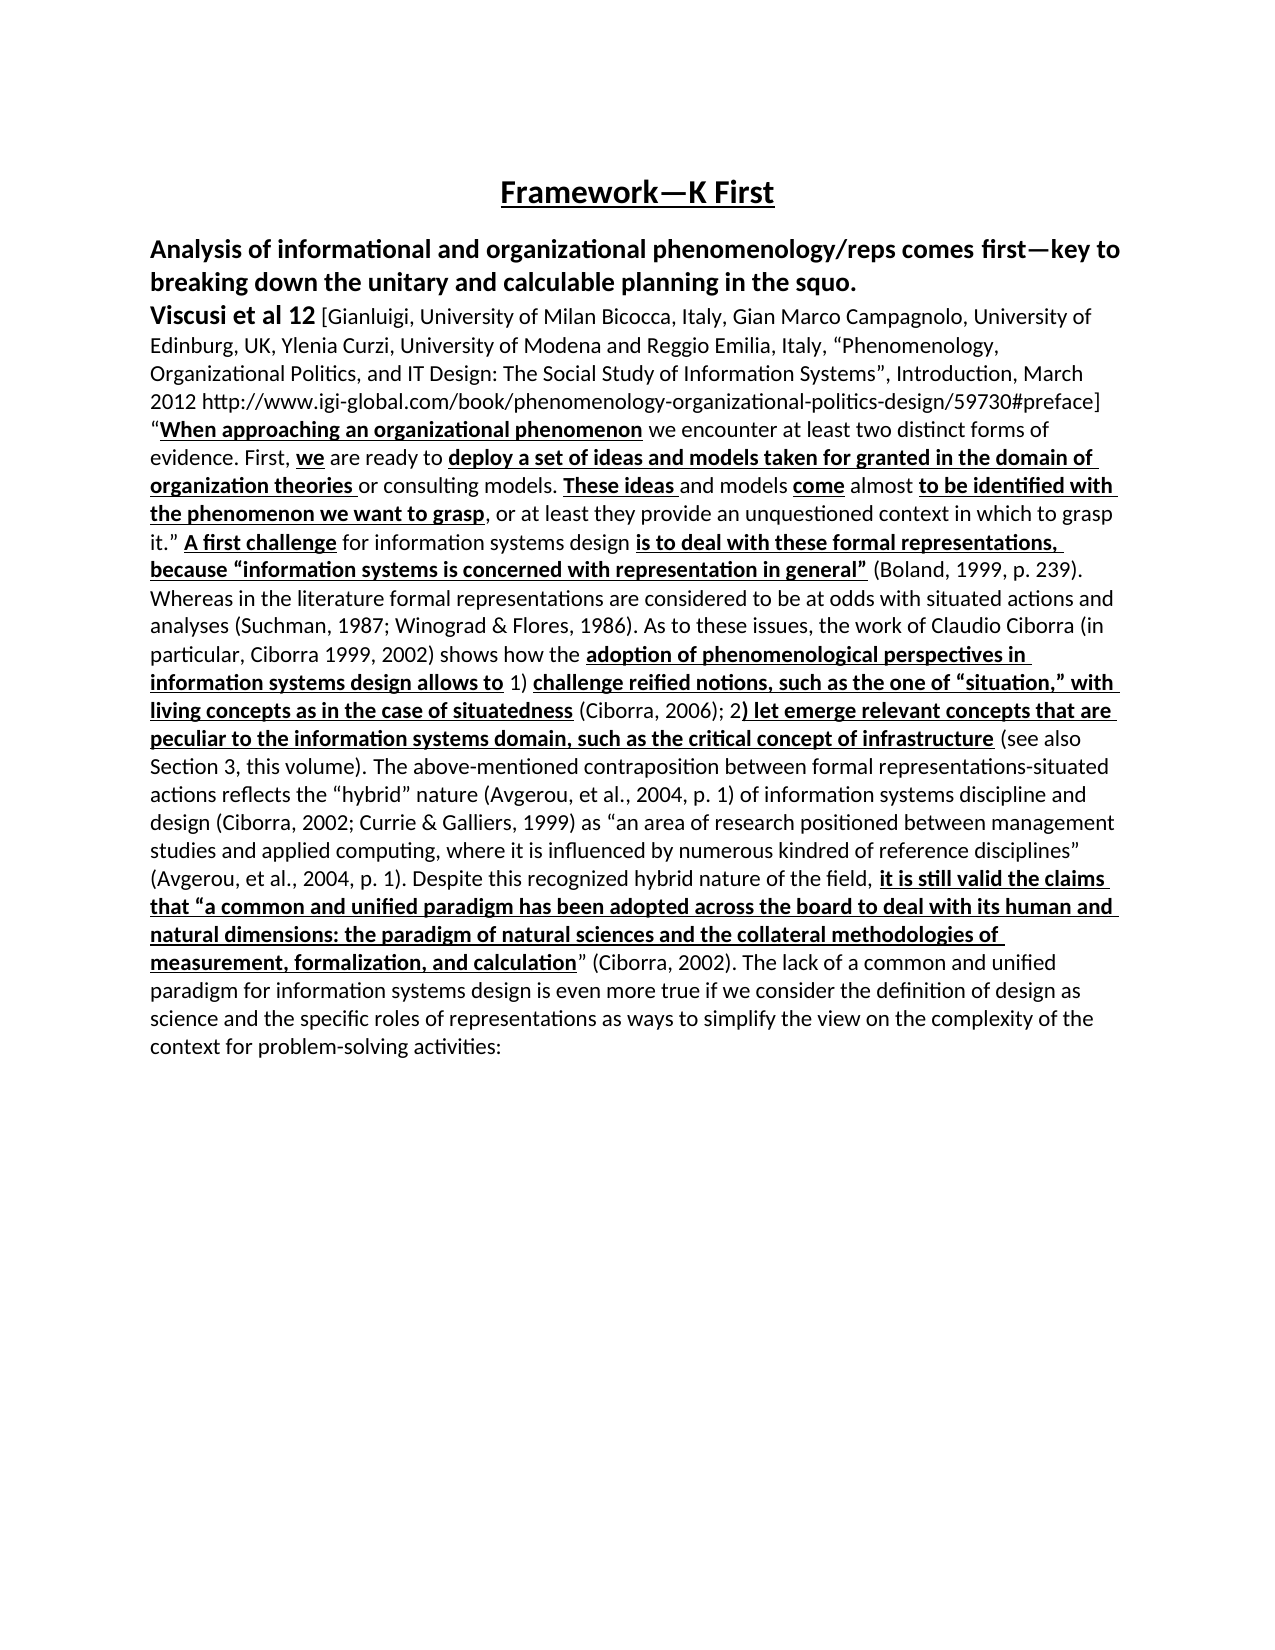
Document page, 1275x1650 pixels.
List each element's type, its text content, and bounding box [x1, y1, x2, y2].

subtitle Analysis of informational and organizational phenomenology/reps comes first—key to breaking down the unitary and calculable planning in the squo. [150, 232, 1125, 298]
subtitle Framework—K First [150, 171, 1125, 212]
text “When approaching an organizational phenomenon we encounter at least two distinct forms of evidence. First, we are ready to deploy a set of ideas and models taken for granted in the domain of organization theories or consulting models. These ideas and models come almost to be identified with the phenomenon we want to grasp, or at least they provide an unquestioned context in which to grasp it.” A first challenge for information systems design is to deal with these formal representations, because “information systems is concerned with representation in general” (Boland, 1999, p. 239). Whereas in the literature formal representations are considered to be at odds with situated actions and analyses (Suchman, 1987; Winograd & Flores, 1986). As to these issues, the work of Claudio Ciborra (in particular, Ciborra 1999, 2002) shows how the adoption of phenomenological perspectives in information systems design allows to 1) challenge reified notions, such as the one of “situation,” with living concepts as in the case of situatedness (Ciborra, 2006); 2) let emerge relevant concepts that are peculiar to the information systems domain, such as the critical concept of infrastructure (see also Section 3, this volume). The above-mentioned contraposition between formal representations-situated actions reflects the “hybrid” nature (Avgerou, et al., 2004, p. 1) of information systems discipline and design (Ciborra, 2002; Currie & Galliers, 1999) as “an area of research positioned between management studies and applied computing, where it is influenced by numerous kindred of reference disciplines” (Avgerou, et al., 2004, p. 1). Despite this recognized hybrid nature of the field, it is still valid the claims that “a common and unified paradigm has been adopted across the board to deal with its human and natural dimensions: the paradigm of natural sciences and the collateral methodologies of measurement, formalization, and calculation” (Ciborra, 2002). The lack of a common and unified paradigm for information systems design is even more true if we consider the definition of design as science and the specific roles of representations as ways to simplify the view on the complexity of the context for problem-solving activities: [150, 416, 1125, 1060]
text Viscusi et al 12 [Gianluigi, University of Milan Bicocca, Italy, Gian Marco Campagnolo, University of Edinburg, UK, Ylenia Curzi, University of Modena and Reggio Emilia, Italy, “Phenomenology, Organizational Politics, and IT Design: The Social Study of Information Systems”, Introduction, March 2012 http://www.igi-global.com/book/phenomenology-organizational-politics-design/59730#preface] [150, 298, 1125, 416]
